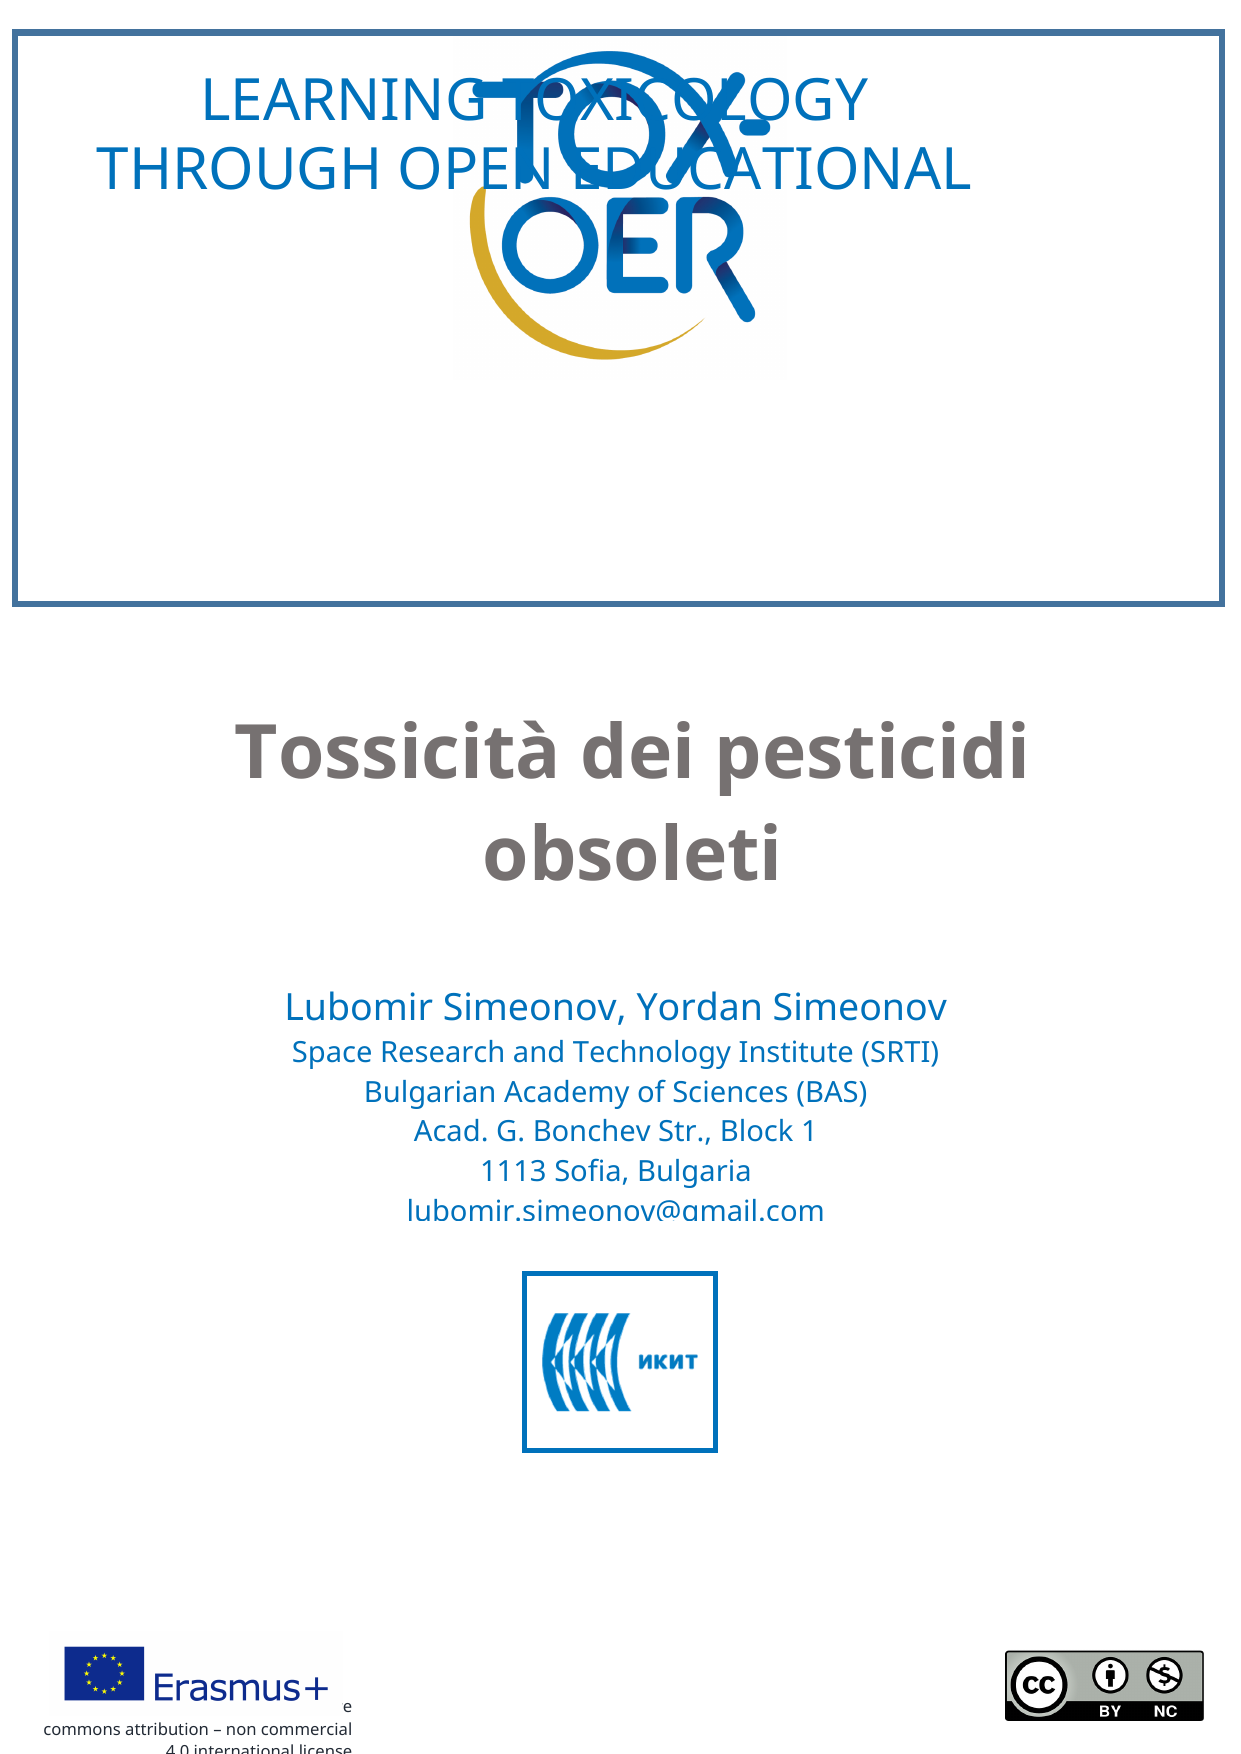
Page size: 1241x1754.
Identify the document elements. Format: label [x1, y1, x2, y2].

picture [756, 82, 783, 116]
picture [49, 1631, 343, 1716]
picture [453, 36, 787, 380]
picture [1005, 1645, 1208, 1721]
picture [541, 1312, 699, 1412]
picture [454, 152, 470, 168]
